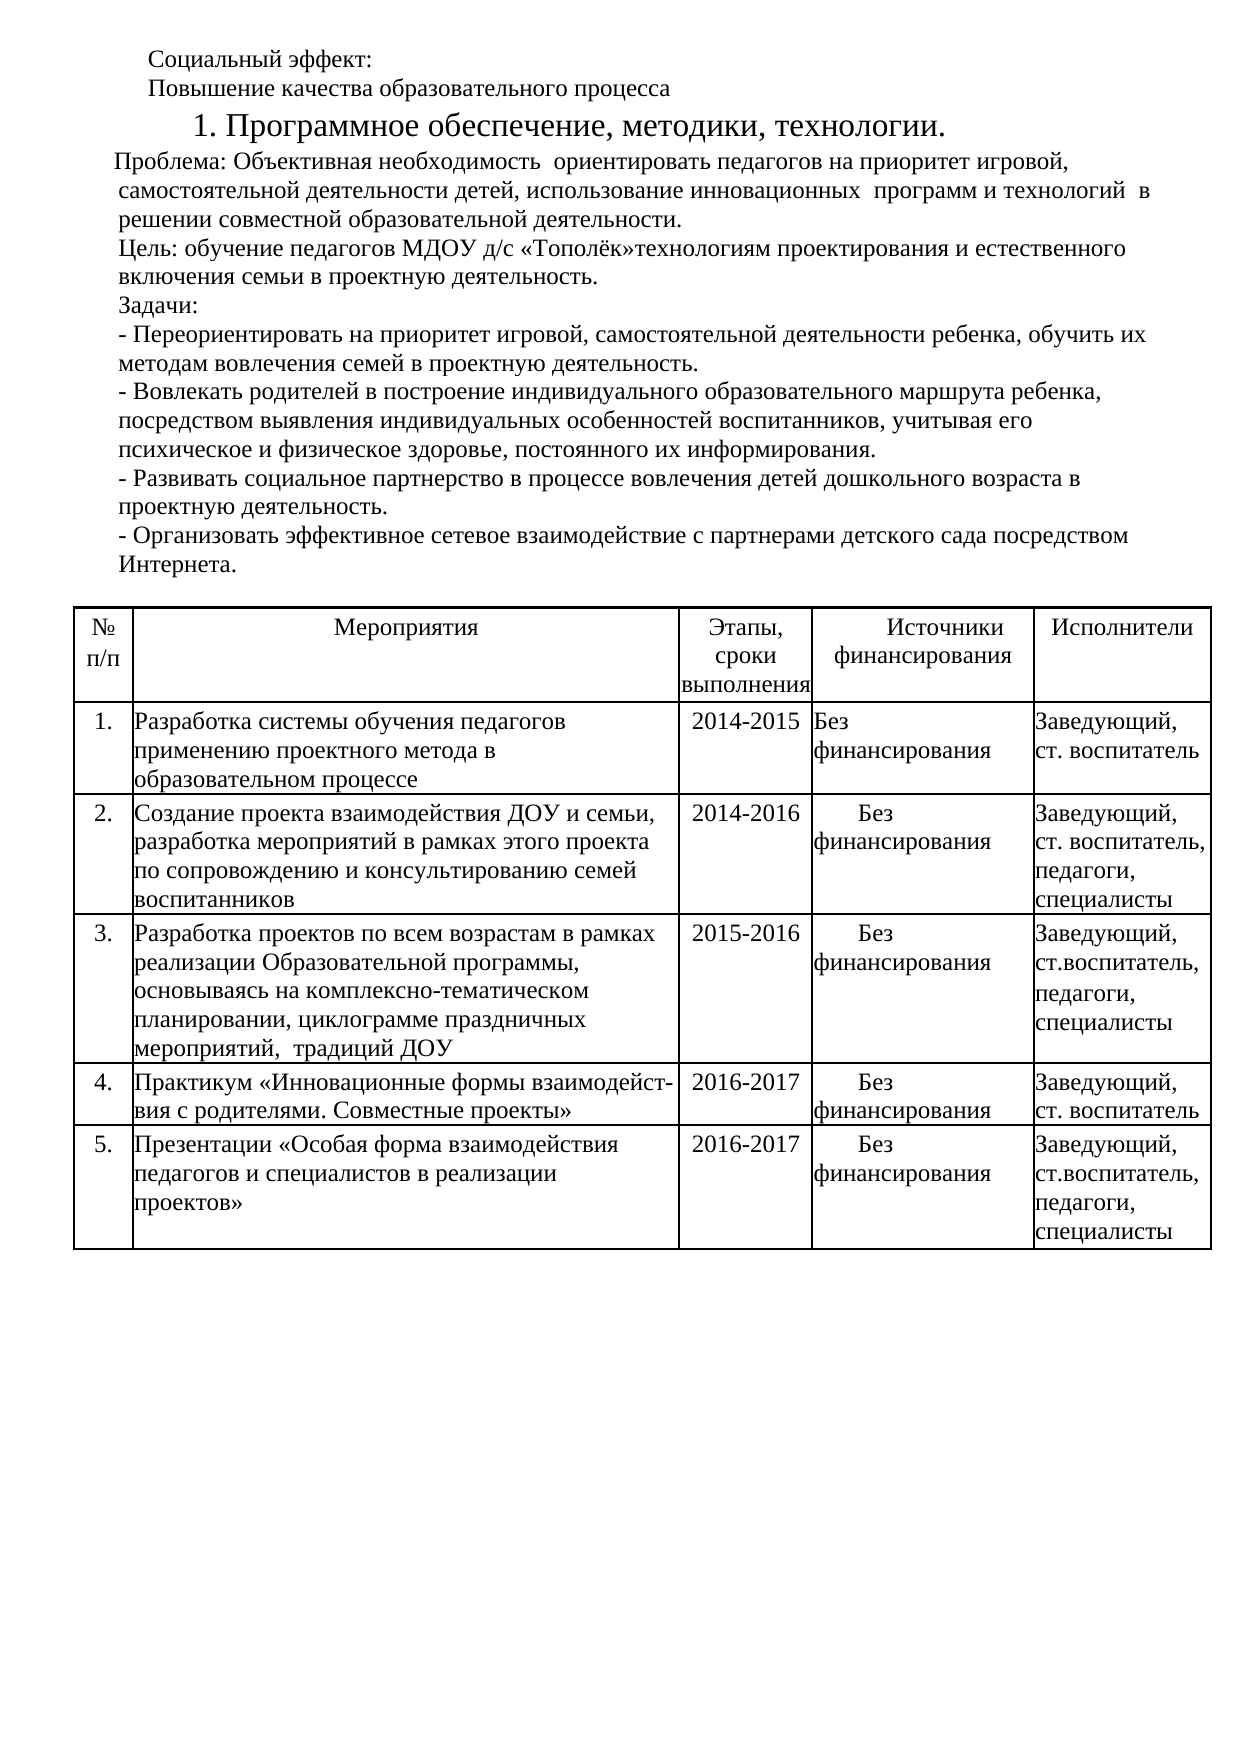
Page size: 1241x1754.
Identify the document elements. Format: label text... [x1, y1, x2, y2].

table_cell 2016-2017 [680, 1126, 811, 1248]
table_cell 2. [75, 795, 132, 913]
table_cell Разработка проектов по всем возрастам в рамках реализации Образовательной программы, основываясь на комплексно-тематическом планировании, циклограмме праздничных мероприятий, традиций ДОУ [134, 915, 678, 1062]
table_header Мероприятия [134, 609, 678, 701]
table_cell Заведующий, ст. воспитатель [1035, 703, 1210, 792]
table_header Исполнители [1035, 609, 1210, 701]
table_cell 5. [75, 1126, 132, 1248]
table_cell Заведующий, ст. воспитатель [1035, 1064, 1210, 1124]
table_cell Создание проекта взаимодействия ДОУ и семьи, разработка мероприятий в рамках этого проекта по сопровождению и консультированию семей воспитанников [134, 795, 678, 913]
table_header Источники финансирования [813, 609, 1033, 701]
table_cell Разработка системы обучения педагогов применению проектного метода в образовательном процессе [134, 703, 678, 792]
table_header Этапы, сроки выполнения [680, 609, 811, 701]
table_cell Заведующий, ст. воспитатель, педагоги, специалисты [1035, 795, 1210, 913]
table_cell Заведующий, ст.воспитатель, педагоги, специалисты [1035, 1126, 1210, 1248]
table_cell Без финансирования [813, 1064, 1033, 1124]
table_cell 3. [75, 915, 132, 1062]
table_cell Без финансирования [813, 703, 1033, 792]
text 1. Программное обеспечение, методики, технологии. [148, 105, 1152, 143]
table_cell Презентации «Особая форма взаимодействия педагогов и специалистов в реализации проектов» [134, 1126, 678, 1248]
table_cell 4. [75, 1064, 132, 1124]
table_cell Без финансирования [813, 1126, 1033, 1248]
table_header № п/п [75, 609, 132, 701]
text Проблема: Объективная необходимость ориентировать педагогов на приоритет игровой, самостоятельной деятельности детей, использование инновационных программ и технологий в решении совместной образовательной деятельности. Цель: обучение педагогов МДОУ д/с «Тополёк»технологиям проектирования и естественного включения семьи в проектную деятельность. Задачи: - Переориентировать на приоритет игровой, самостоятельной деятельности ребенка, обучить их методам вовлечения семей в проектную деятельность. - Вовлекать родителей в построение индивидуального образовательного маршрута ребенка, посредством выявления индивидуальных особенностей воспитанников, учитывая его психическое и физическое здоровье, постоянного их информирования. - Развивать социальное партнерство в процессе вовлечения детей дошкольного возраста в проектную деятельность. - Организовать эффективное сетевое взаимодействие с партнерами детского сада посредством Интернета. [88, 146, 1152, 606]
table_cell 2014-2016 [680, 795, 811, 913]
table_cell 1. [75, 703, 132, 792]
text Социальный эффект: Повышение качества образовательного процесса [148, 44, 1152, 102]
table_cell Заведующий, ст.воспитатель, педагоги, специалисты [1035, 915, 1210, 1062]
table_cell 2014-2015 [680, 703, 811, 792]
table_cell Без финансирования [813, 795, 1033, 913]
table_cell 2016-2017 [680, 1064, 811, 1124]
table_cell 2015-2016 [680, 915, 811, 1062]
table_cell Практикум «Инновационные формы взаимодейст-вия с родителями. Совместные проекты» [134, 1064, 678, 1124]
table_cell Без финансирования [813, 915, 1033, 1062]
